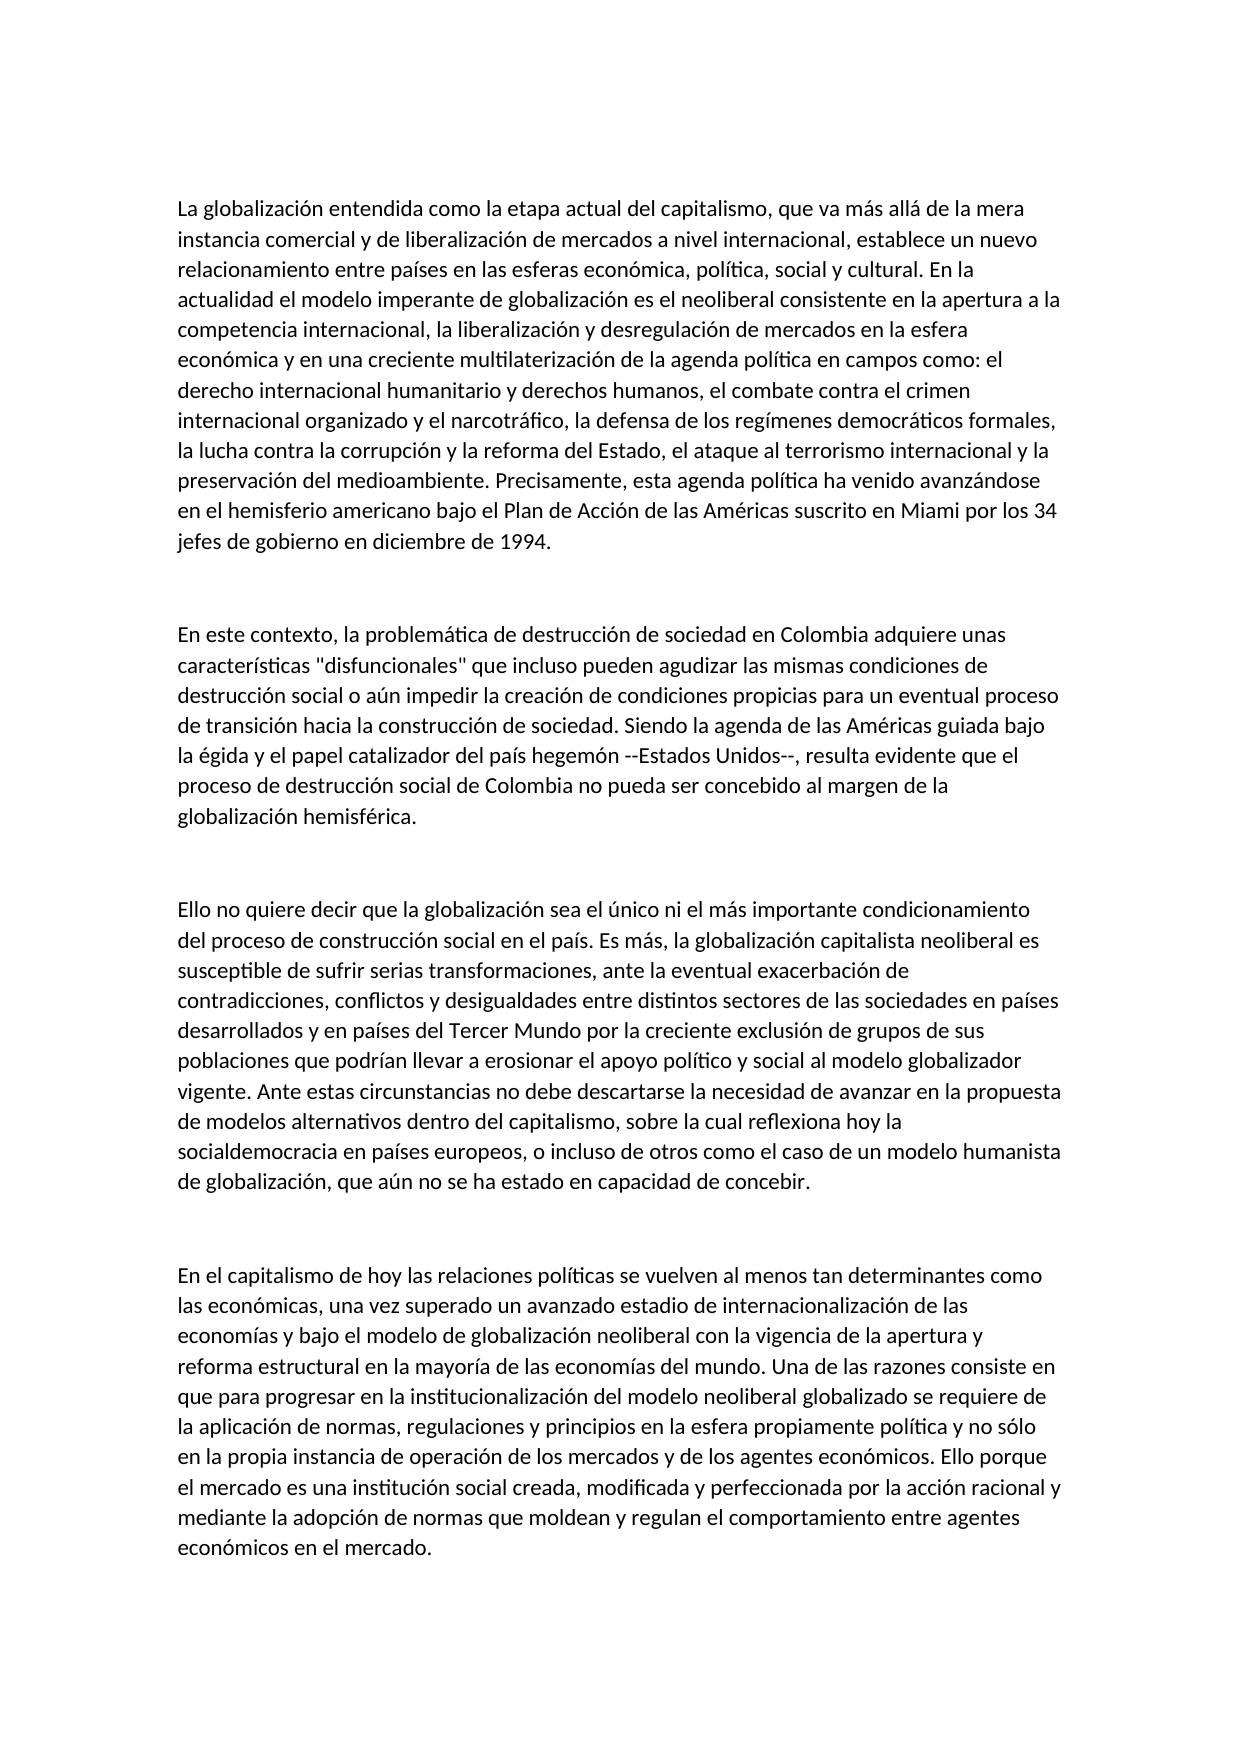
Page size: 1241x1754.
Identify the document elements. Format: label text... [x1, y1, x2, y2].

text Ello no quiere decir que la globalización sea el único ni el más importante condicionamiento del proceso de construcción social en el país. Es más, la globalización capitalista neoliberal es susceptible de sufrir serias transformaciones, ante la eventual exacerbación de contradicciones, conflictos y desigualdades entre distintos sectores de las sociedades en países desarrollados y en países del Tercer Mundo por la creciente exclusión de grupos de sus poblaciones que podrían llevar a erosionar el apoyo político y social al modelo globalizador vigente. Ante estas circunstancias no debe descartarse la necesidad de avanzar en la propuesta de modelos alternativos dentro del capitalismo, sobre la cual reflexiona hoy la socialdemocracia en países europeos, o incluso de otros como el caso de un modelo humanista de globalización, que aún no se ha estado en capacidad de concebir. [177, 896, 1063, 1195]
text En este contexto, la problemática de destrucción de sociedad en Colombia adquiere unas características "disfuncionales" que incluso pueden agudizar las mismas condiciones de destrucción social o aún impedir la creación de condiciones propicias para un eventual proceso de transición hacia la construcción de sociedad. Siendo la agenda de las Américas guiada bajo la égida y el papel catalizador del país hegemón --Estados Unidos--, resulta evidente que el proceso de destrucción social de Colombia no pueda ser concebido al margen de la globalización hemisférica. [177, 621, 1063, 830]
text En el capitalismo de hoy las relaciones políticas se vuelven al menos tan determinantes como las económicas, una vez superado un avanzado estadio de internacionalización de las economías y bajo el modelo de globalización neoliberal con la vigencia de la apertura y reforma estructural en la mayoría de las economías del mundo. Una de las razones consiste en que para progresar en la institucionalización del modelo neoliberal globalizado se requiere de la aplicación de normas, regulaciones y principios en la esfera propiamente política y no sólo en la propia instancia de operación de los mercados y de los agentes económicos. Ello porque el mercado es una institución social creada, modificada y perfeccionada por la acción racional y mediante la adopción de normas que moldean y regulan el comportamiento entre agentes económicos en el mercado. [177, 1261, 1063, 1561]
text La globalización entendida como la etapa actual del capitalismo, que va más allá de la mera instancia comercial y de liberalización de mercados a nivel internacional, establece un nuevo relacionamiento entre países en las esferas económica, política, social y cultural. En la actualidad el modelo imperante de globalización es el neoliberal consistente en la apertura a la competencia internacional, la liberalización y desregulación de mercados en la esfera económica y en una creciente multilaterización de la agenda política en campos como: el derecho internacional humanitario y derechos humanos, el combate contra el crimen internacional organizado y el narcotráfico, la defensa de los regímenes democráticos formales, la lucha contra la corrupción y la reforma del Estado, el ataque al terrorismo internacional y la preservación del medioambiente. Precisamente, esta agenda política ha venido avanzándose en el hemisferio americano bajo el Plan de Acción de las Américas suscrito en Miami por los 34 jefes de gobierno en diciembre de 1994. [177, 194, 1063, 555]
